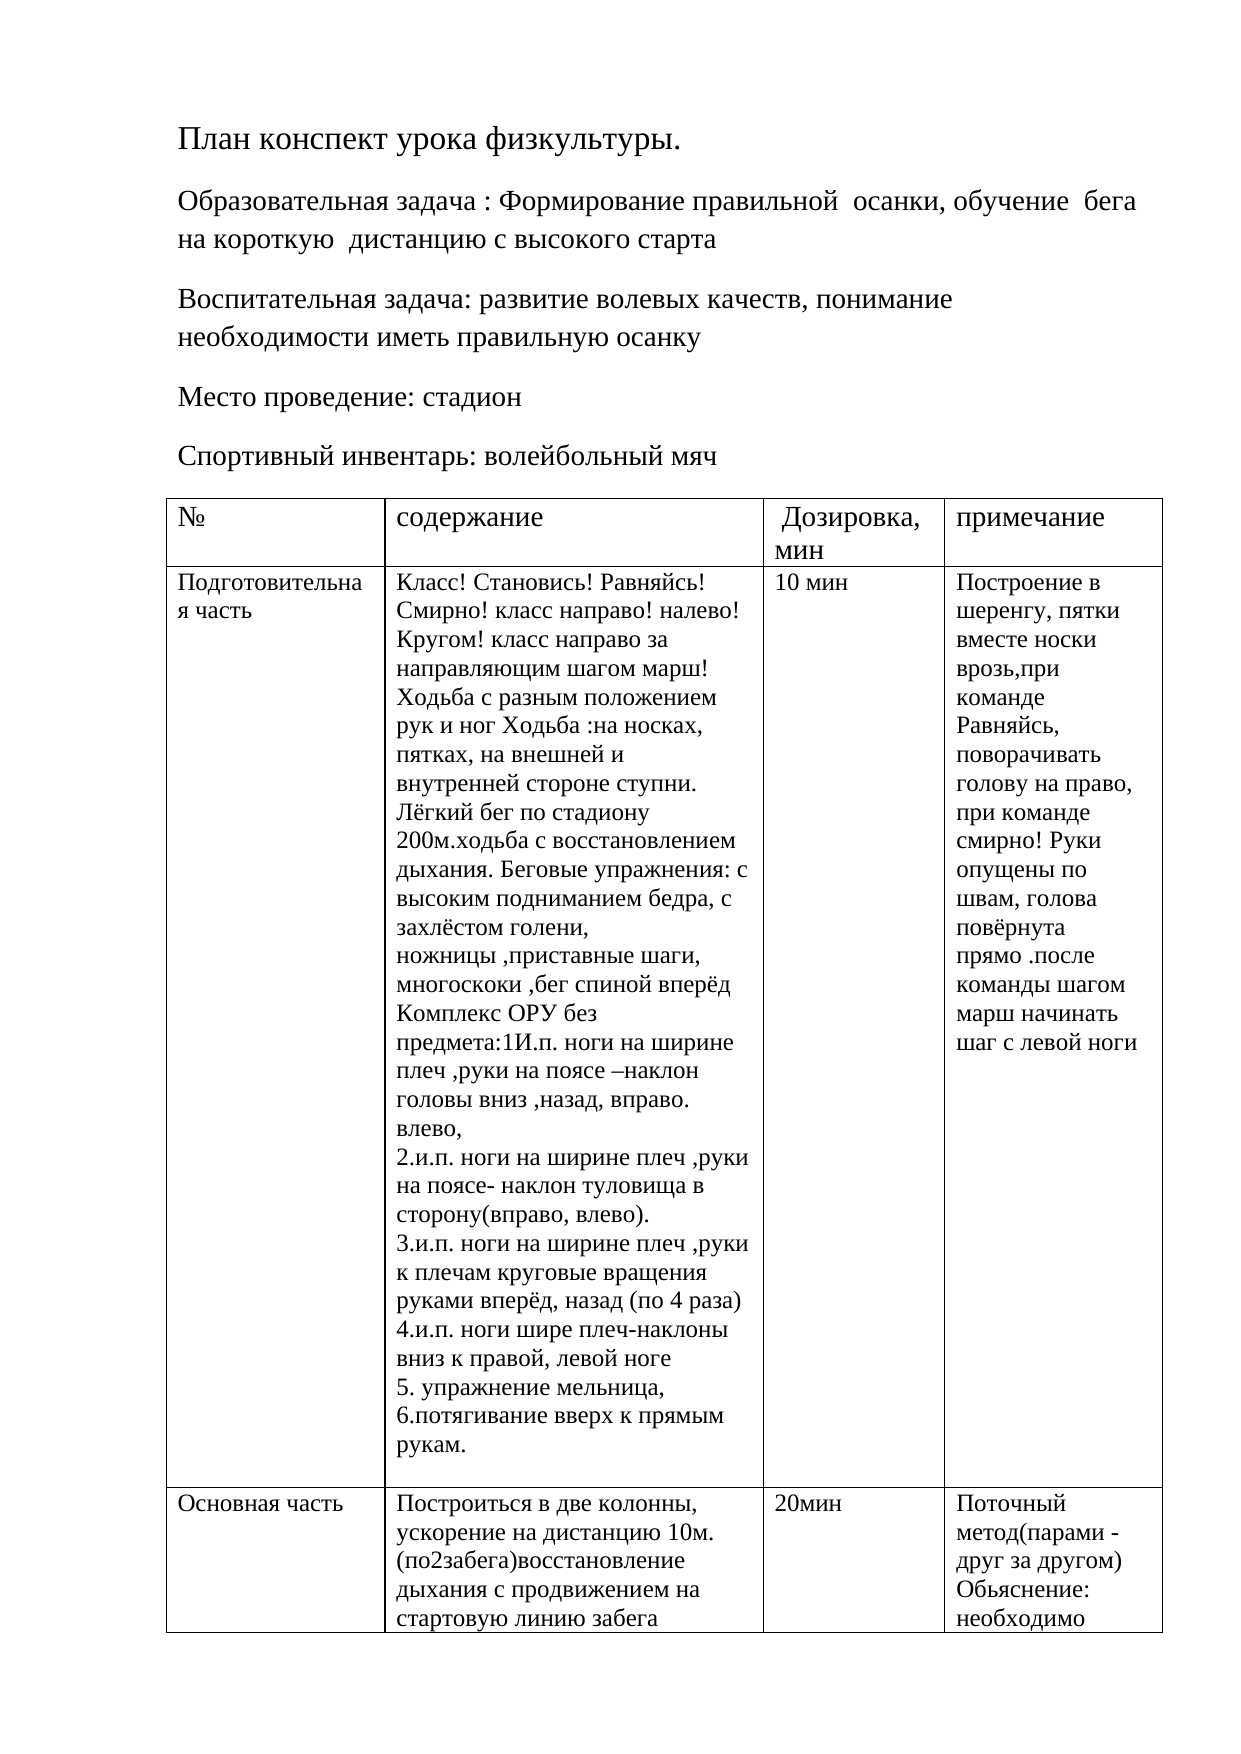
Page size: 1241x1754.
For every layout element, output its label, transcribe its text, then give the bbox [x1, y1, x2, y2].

table_cell Подготовительная часть [167, 567, 384, 1487]
text План конспект урока физкультуры. [177, 118, 1152, 156]
table_header примечание [945, 499, 1162, 566]
table_cell 20мин [764, 1488, 944, 1632]
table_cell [386, 1488, 763, 1632]
text Воспитательная задача: развитие волевых качеств, понимание необходимости иметь правильную осанку [177, 281, 1152, 353]
table_cell 10 мин [764, 567, 944, 1487]
text Место проведение: стадион [177, 379, 1152, 412]
table_cell Основная часть [167, 1488, 384, 1632]
text Образовательная задача : Формирование правильной осанки, обучение бега на короткую дистанцию с высокого старта [177, 183, 1152, 255]
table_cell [945, 1488, 1162, 1632]
table_header содержание [386, 499, 763, 566]
text Спортивный инвентарь: волейбольный мяч [177, 438, 1152, 472]
table_cell Класс! Становись! Равняйсь! Смирно! класс направо! налево! Кругом! класс направо за направляющим шагом марш! Ходьба с разным положением рук и ног Ходьба :на носках, пятках, на внешней и внутренней стороне ступни. Лёгкий бег по стадиону 200м.ходьба с восстановлением дыхания. Беговые упражнения: с высоким подниманием бедра, с захлёстом голени, ножницы ,приставные шаги, многоскоки ,бег спиной вперёд Комплекс ОРУ без предмета:1И.п. ноги на ширине плеч ,руки на поясе –наклон головы вниз ,назад, вправо. влево, 2.и.п. ноги на ширине плеч ,руки на поясе- наклон туловища в сторону(вправо, влево). 3.и.п. ноги на ширине плеч ,руки к плечам круговые вращения руками вперёд, назад (по 4 раза) 4.и.п. ноги шире плеч-наклоны вниз к правой, левой ноге 5. упражнение мельница, 6.потягивание вверх к прямым рукам. [386, 567, 763, 1487]
table_cell Построение в шеренгу, пятки вместе носки врозь,при команде Равняйсь, поворачивать голову на право, при команде смирно! Руки опущены по швам, голова повёрнута прямо .после команды шагом марш начинать шаг с левой ноги [945, 567, 1162, 1487]
table_header № [167, 499, 384, 566]
table_header Дозировка, мин [764, 499, 944, 566]
